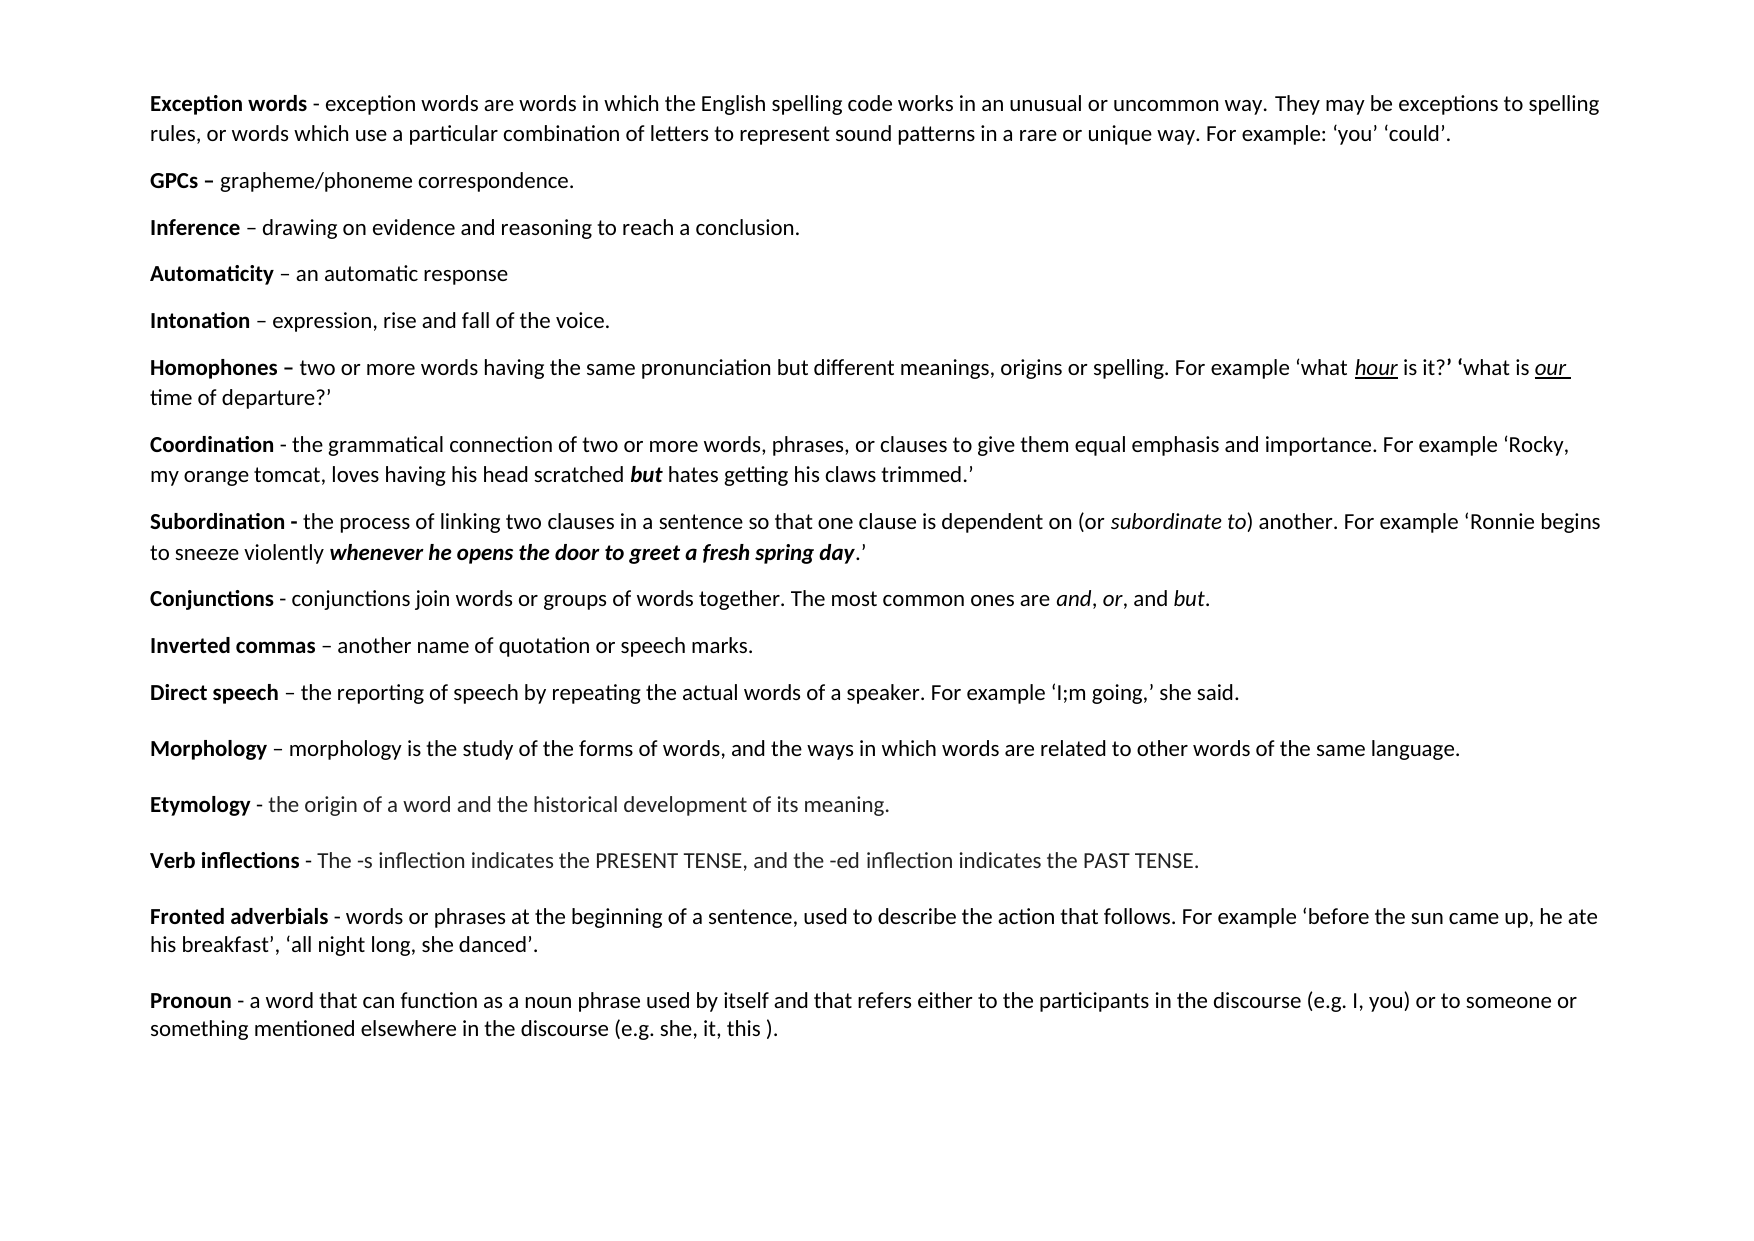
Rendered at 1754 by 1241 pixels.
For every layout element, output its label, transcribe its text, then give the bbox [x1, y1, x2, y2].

text Etymology - the origin of a word and the historical development of its meaning. [150, 790, 1604, 818]
text Fronted adverbials - words or phrases at the beginning of a sentence, used to describe the action that follows. For example ‘before the sun came up, he ate his breakfast’, ‘all night long, she danced’. [150, 902, 1604, 958]
text Coordination - the grammatical connection of two or more words, phrases, or clauses to give them equal emphasis and importance. For example ‘Rocky, my orange tomcat, loves having his head scratched but hates getting his claws trimmed.’ [150, 430, 1604, 488]
text Automaticity – an automatic response [150, 259, 1604, 287]
text Intonation – expression, rise and fall of the voice. [150, 306, 1604, 334]
text Conjunctions - conjunctions join words or groups of words together. The most common ones are and, or, and but. [150, 584, 1604, 612]
text Morphology – morphology is the study of the forms of words, and the ways in which words are related to other words of the same language. [150, 734, 1604, 762]
text Verb inflections - The -s inflection indicates the PRESENT TENSE, and the -ed inflection indicates the PAST TENSE. [150, 846, 1604, 874]
text Direct speech – the reporting of speech by repeating the actual words of a speaker. For example ‘I;m going,’ she said. [150, 678, 1604, 706]
text Subordination - the process of linking two clauses in a sentence so that one clause is dependent on (or subordinate to) another. For example ‘Ronnie begins to sneeze violently whenever he opens the door to greet a fresh spring day.’ [150, 507, 1604, 566]
text GPCs – grapheme/phoneme correspondence. [150, 166, 1604, 194]
text Pronoun - a word that can function as a noun phrase used by itself and that refers either to the participants in the discourse (e.g. I, you) or to someone or something mentioned elsewhere in the discourse (e.g. she, it, this ). [150, 986, 1604, 1042]
text Inverted commas – another name of quotation or speech marks. [150, 631, 1604, 659]
text Inference – drawing on evidence and reasoning to reach a conclusion. [150, 213, 1604, 241]
text Exception words - exception words are words in which the English spelling code works in an unusual or uncommon way. They may be exceptions to spelling rules, or words which use a particular combination of letters to represent sound patterns in a rare or unique way. For example: ‘you’ ‘could’. [150, 89, 1604, 147]
text Homophones – two or more words having the same pronunciation but different meanings, origins or spelling. For example ‘what hour is it?’ ‘what is our time of departure?’ [150, 353, 1604, 411]
